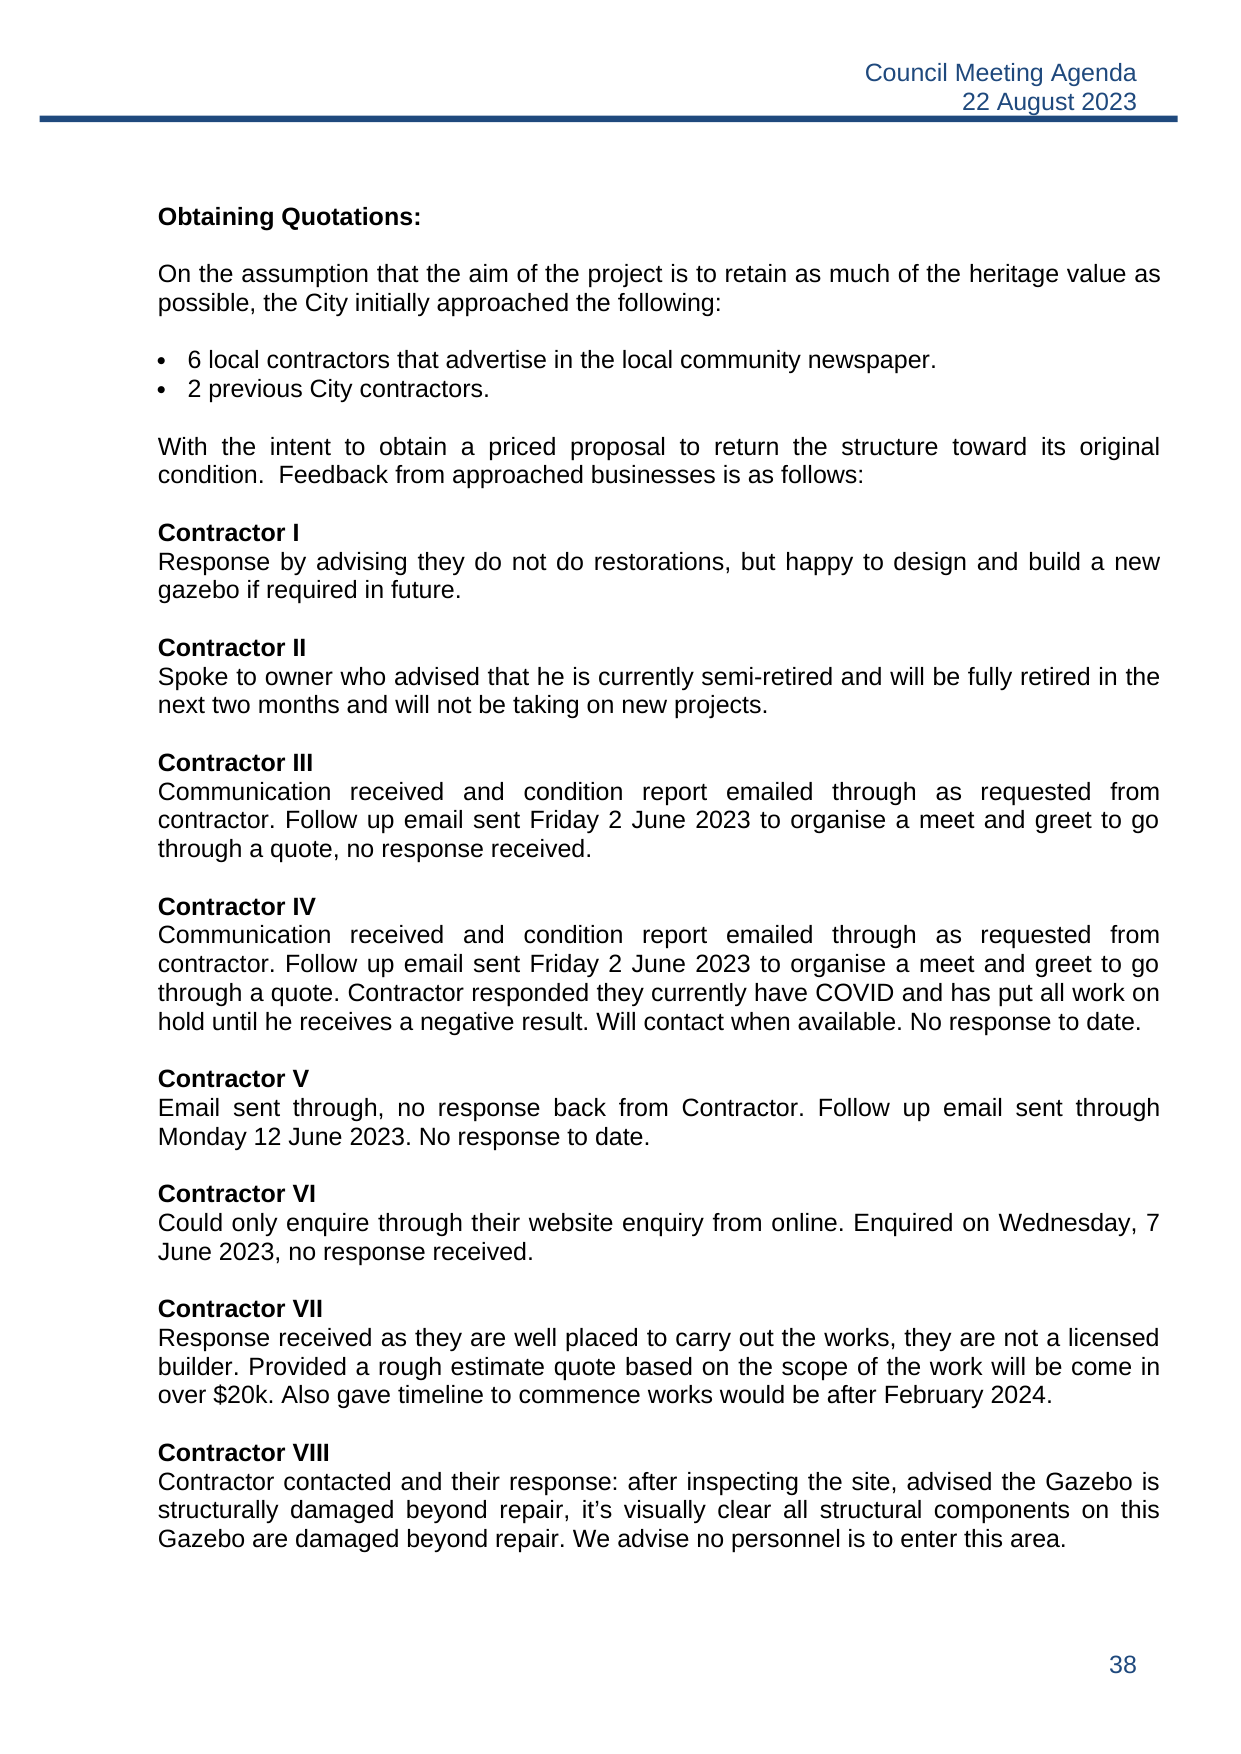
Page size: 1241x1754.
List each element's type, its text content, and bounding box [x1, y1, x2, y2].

text Contractor VII [158, 1294, 1162, 1323]
text Could only enquire through their website enquiry from online. Enquired on Wednesday, 7 June 2023, no response received. [158, 1208, 1162, 1265]
text With the intent to obtain a priced proposal to return the structure toward its original condition. Feedback from approached businesses is as follows: [158, 431, 1162, 489]
text Email sent through, no response back from Contractor. Follow up email sent through Monday 12 June 2023. No response to date. [158, 1093, 1162, 1150]
text Contractor IV [158, 891, 1162, 920]
text Communication received and condition report emailed through as requested from contractor. Follow up email sent Friday 2 June 2023 to organise a meet and greet to go through a quote, no response received. [158, 776, 1162, 863]
text Contractor V [158, 1064, 1162, 1093]
text Contractor I [158, 518, 1162, 546]
text Contractor II [158, 633, 1162, 661]
text Response by advising they do not do restorations, but happy to design and build a new gazebo if required in future. [158, 546, 1162, 604]
text Contractor VI [158, 1179, 1162, 1208]
text Contractor VIII [158, 1438, 1162, 1466]
text Obtaining Quotations: [158, 201, 1162, 230]
text Spoke to owner who advised that he is currently semi-retired and will be fully retired in the next two months and will not be taking on new projects. [158, 661, 1162, 719]
list 6 local contractors that advertise in the local community newspaper. [158, 345, 1162, 374]
text On the assumption that the aim of the project is to retain as much of the heritage value as possible, the City initially approached the following: [158, 259, 1162, 316]
text Contractor III [158, 748, 1162, 776]
list 2 previous City contractors. [158, 374, 1162, 403]
text Response received as they are well placed to carry out the works, they are not a licensed builder. Provided a rough estimate quote based on the scope of the work will be come in over $20k. Also gave timeline to commence works would be after February 2024. [158, 1323, 1162, 1409]
text Communication received and condition report emailed through as requested from contractor. Follow up email sent Friday 2 June 2023 to organise a meet and greet to go through a quote. Contractor responded they currently have COVID and has put all work on hold until he receives a negative result. Will contact when available. No response to date. [158, 920, 1162, 1035]
text Contractor contacted and their response: after inspecting the site, advised the Gazebo is structurally damaged beyond repair, it’s visually clear all structural components on this Gazebo are damaged beyond repair. We advise no personnel is to enter this area. [158, 1466, 1162, 1553]
